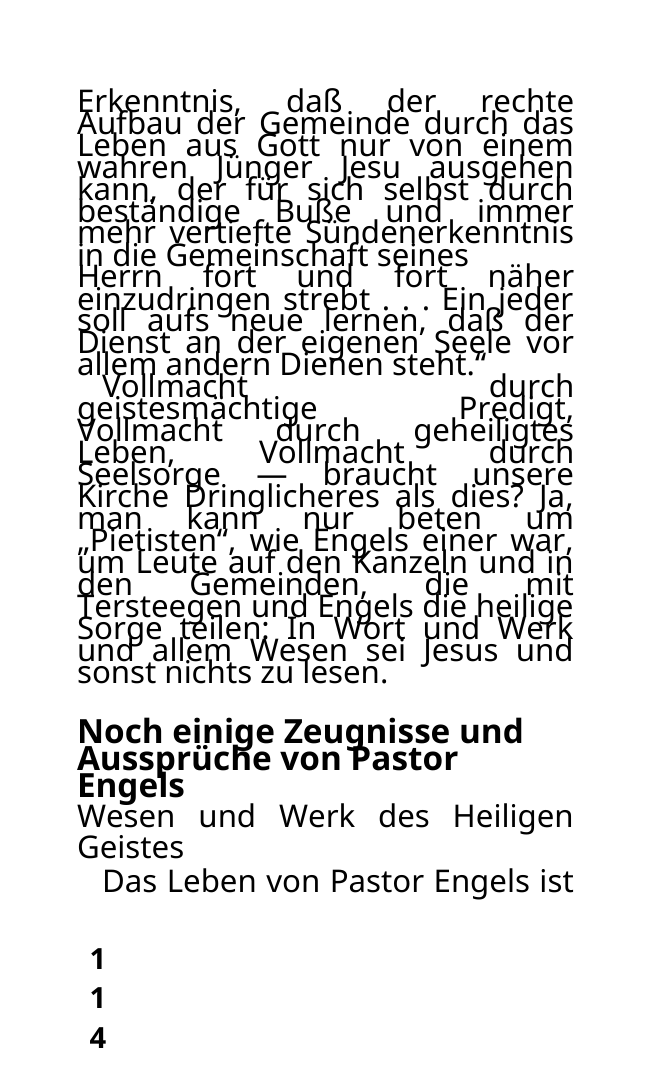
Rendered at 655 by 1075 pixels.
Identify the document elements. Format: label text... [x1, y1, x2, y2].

text Wesen und Werk des Heiligen Geistes [77, 802, 574, 865]
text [77, 94, 574, 270]
text Herrn fort und fort näher einzudringen strebt . . . Ein jeder soll aufs neue lernen, daß der Dienst an der eigenen Seele vor allem andern Dienen steht.“ [77, 270, 574, 380]
text Vollmacht durch geistesmächtige Predigt, Vollmacht durch geheiligtes Leben, Vollmacht durch Seelsorge — braucht unsere Kirche Dringlicheres als dies? Ja, man kann nur beten um „Pietisten“, wie Engels einer war, um Leute auf den Kanzeln und in den Gemeinden, die mit Tersteegen und Engels die heilige Sorge teilen: In Wort und Werk und allem Wesen sei Jesus und sonst nichts zu lesen. [77, 380, 574, 688]
subtitle Noch einige Zeugnisse und Aussprüche von Pastor Engels [77, 722, 574, 802]
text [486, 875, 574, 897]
